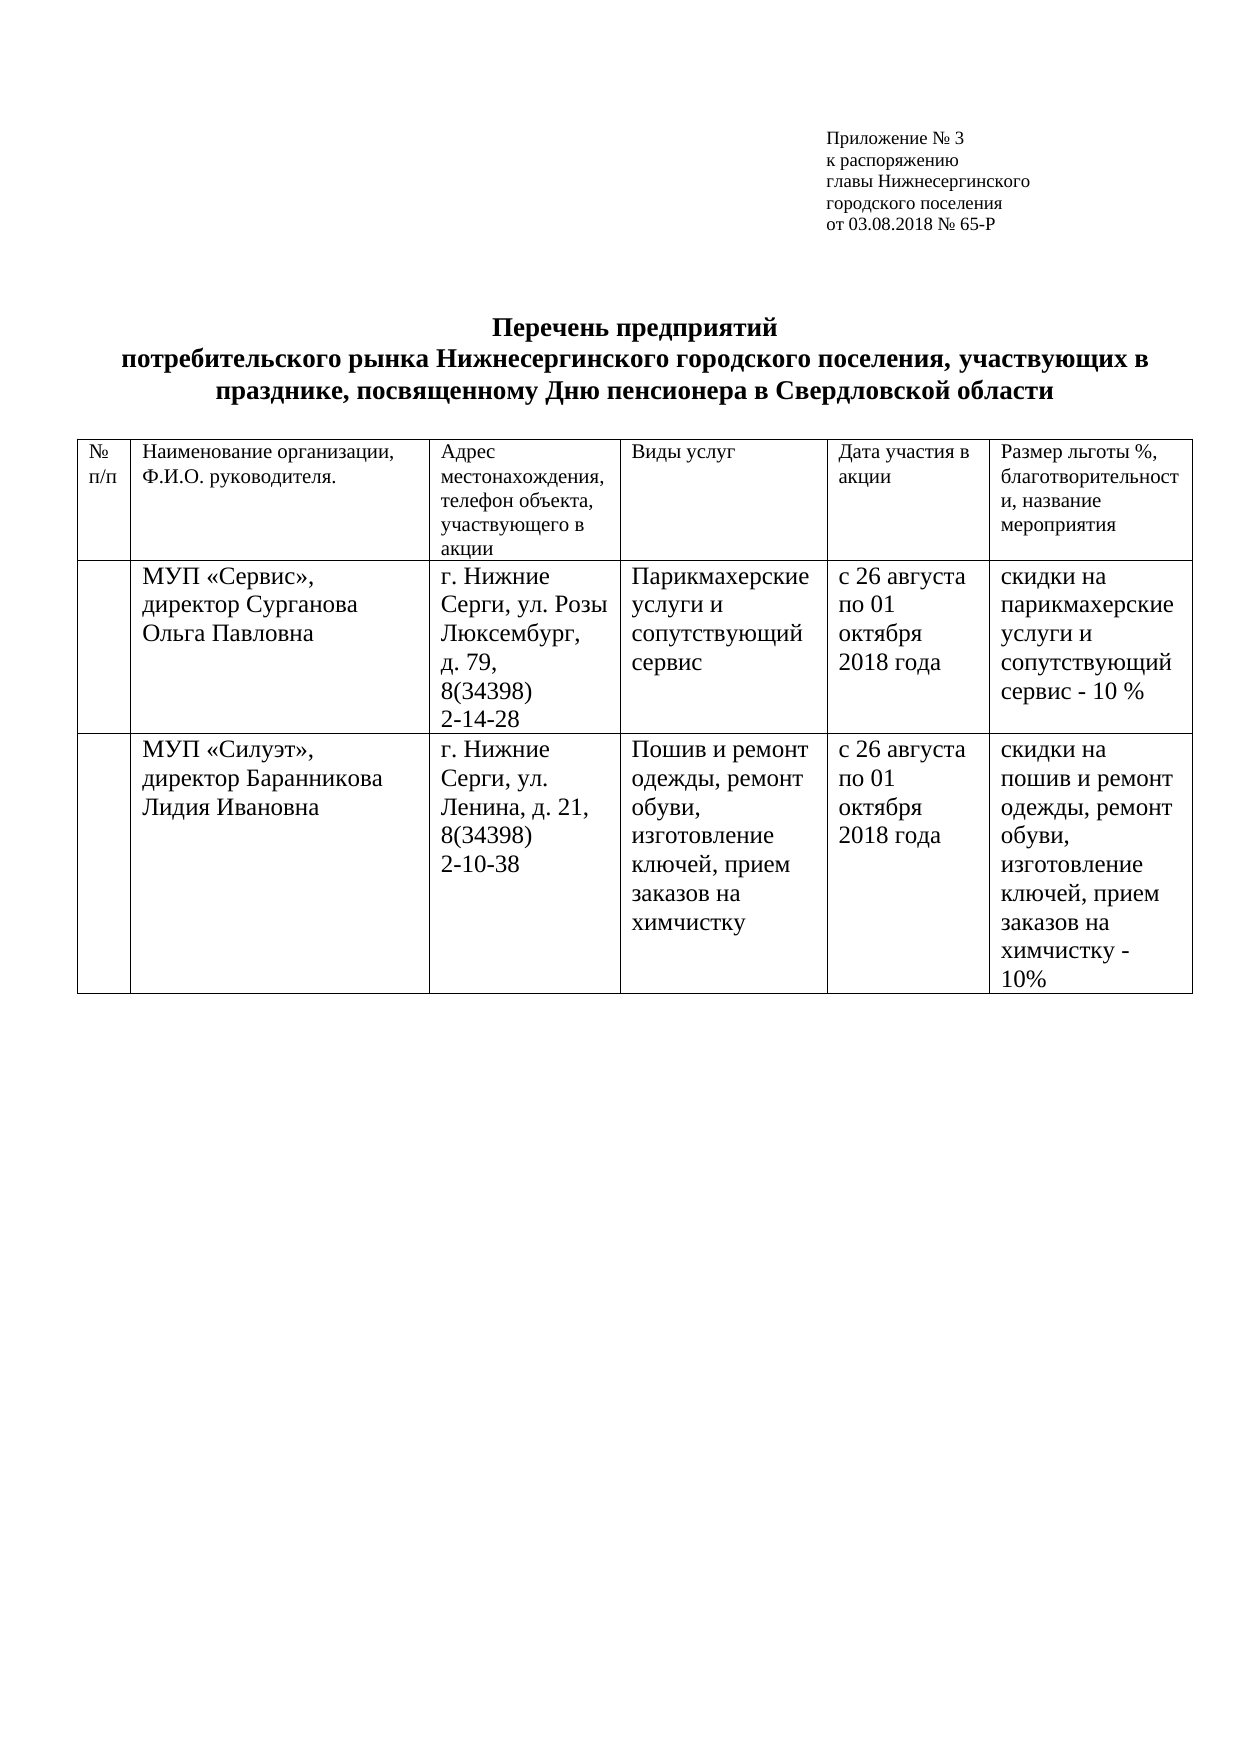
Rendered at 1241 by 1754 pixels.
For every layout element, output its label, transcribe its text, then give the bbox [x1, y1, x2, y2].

table_header Виды услуг [621, 440, 827, 560]
table_cell МУП «Силуэт», директор Баранникова Лидия Ивановна [131, 734, 429, 993]
table_cell скидки на парикмахерские услуги и сопутствующий сервис - 10 % [990, 561, 1192, 733]
text Приложение № 3 [826, 127, 1181, 148]
text к распоряжению [826, 148, 1181, 170]
text городского поселения [826, 192, 1181, 213]
table_header № п/п [78, 440, 130, 560]
table_header Адрес местонахождения, телефон объекта, участвующего в акции [430, 440, 620, 560]
table_cell Пошив и ремонт одежды, ремонт обуви, изготовление ключей, прием заказов на химчистку [621, 734, 827, 993]
table_cell Парикмахерские услуги и сопутствующий сервис [621, 561, 827, 733]
table_cell [78, 734, 130, 993]
text потребительского рынка Нижнесергинского городского поселения, участвующих в празднике, посвященному Дню пенсионера в Свердловской области [89, 343, 1181, 405]
table_cell г. Нижние Серги, ул. Ленина, д. 21, 8(34398) 2-10-38 [430, 734, 620, 993]
table_header Размер льготы %, благотворительности, название мероприятия [990, 440, 1192, 560]
text Перечень предприятий [89, 311, 1181, 343]
table_header Наименование организации, Ф.И.О. руководителя. [131, 440, 429, 560]
table_cell МУП «Сервис», директор Сурганова Ольга Павловна [131, 561, 429, 733]
table_cell с 26 августа по 01 октября 2018 года [828, 561, 989, 733]
text от 03.08.2018 № 65-Р [826, 213, 1181, 235]
table_header Дата участия в акции [828, 440, 989, 560]
table_cell скидки на пошив и ремонт одежды, ремонт обуви, изготовление ключей, прием заказов на химчистку - 10% [990, 734, 1192, 993]
table_cell [78, 561, 130, 733]
table_cell г. Нижние Серги, ул. Розы Люксембург, д. 79, 8(34398) 2-14-28 [430, 561, 620, 733]
table_cell с 26 августа по 01 октября 2018 года [828, 734, 989, 993]
text главы Нижнесергинского [826, 170, 1181, 192]
